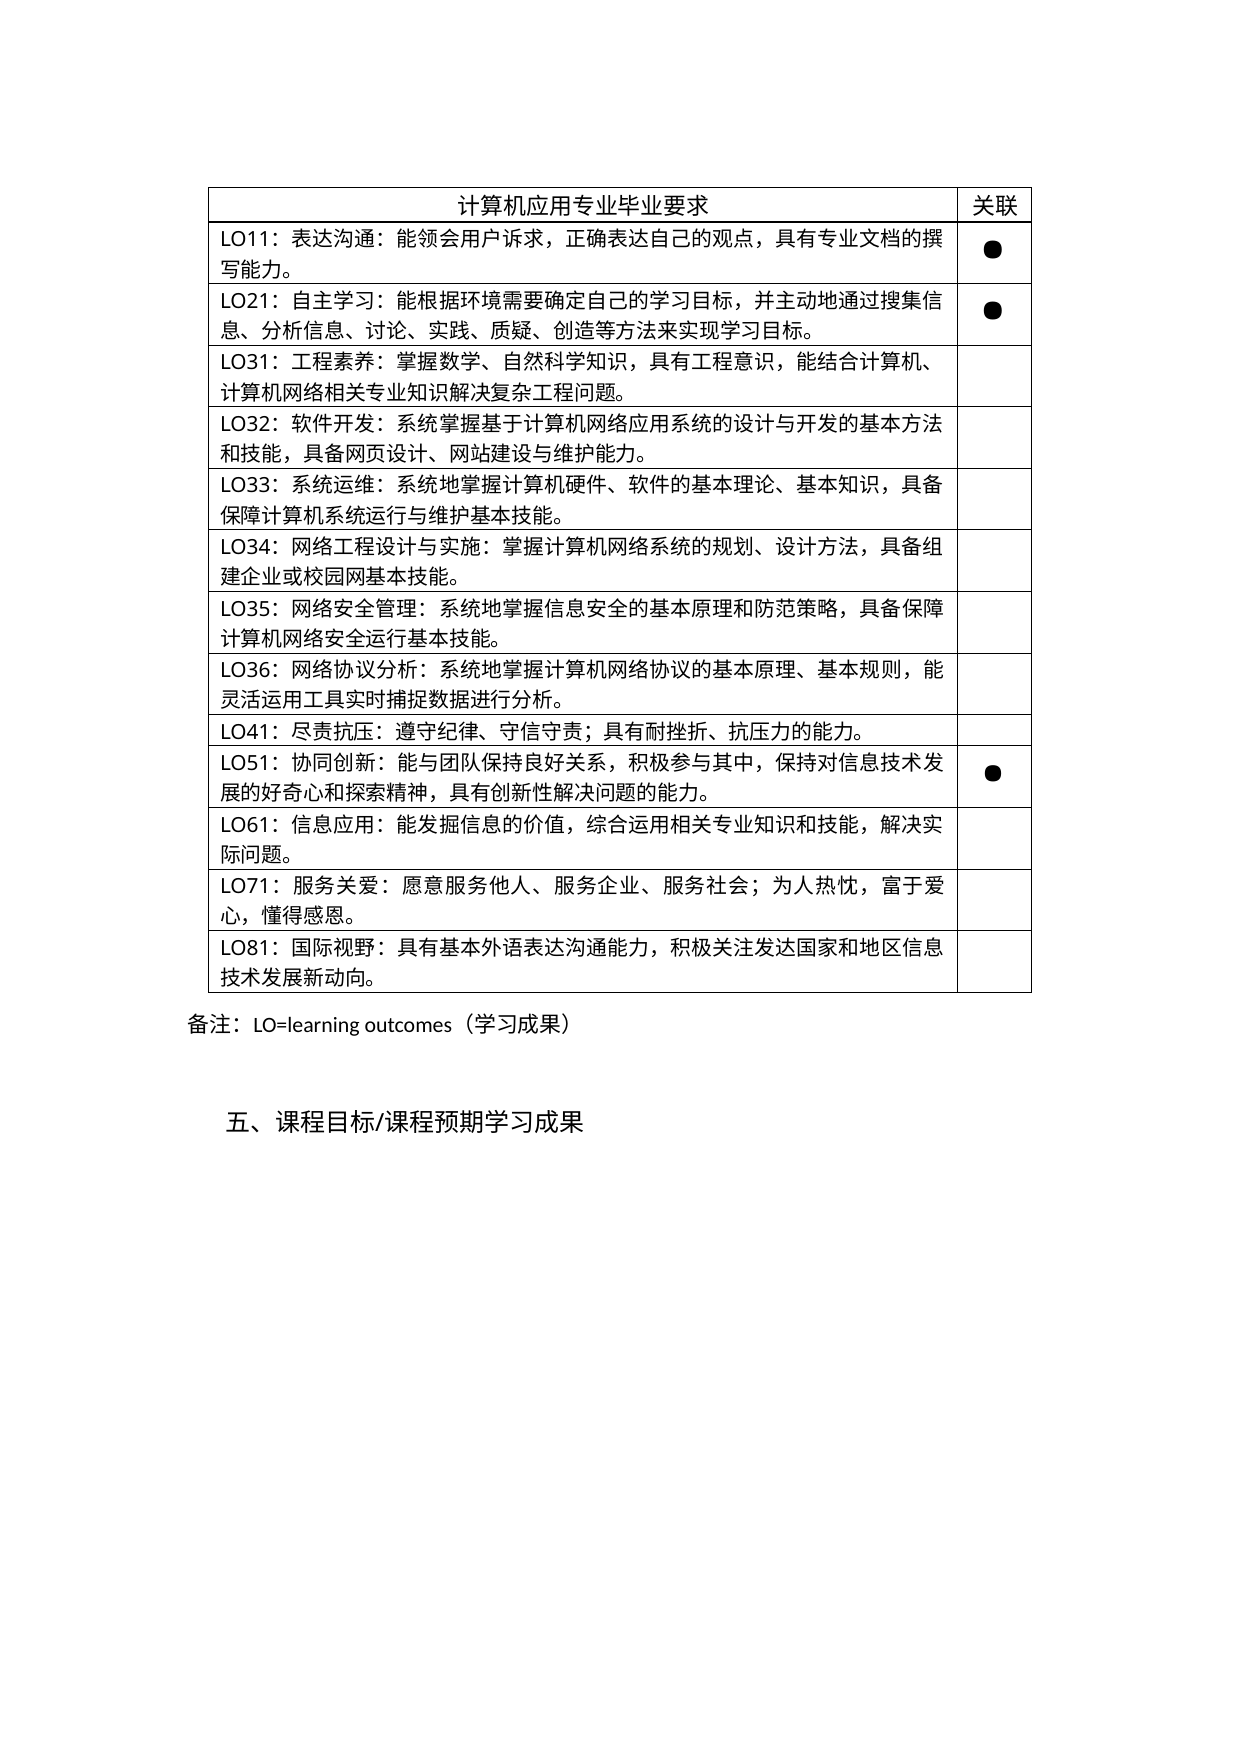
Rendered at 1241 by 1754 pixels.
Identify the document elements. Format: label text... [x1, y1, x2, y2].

table_cell LO33：系统运维：系统地掌握计算机硬件、软件的基本理论、基本知识，具备保障计算机系统运行与维护基本技能。 [209, 469, 957, 529]
table_cell [958, 870, 1031, 930]
text 备注：LO=learning outcomes（学习成果） [187, 162, 1053, 1039]
table_cell LO61：信息应用：能发掘信息的价值，综合运用相关专业知识和技能，解决实际问题。 [209, 808, 957, 868]
table_cell [958, 284, 1031, 344]
text 五、课程目标/课程预期学习成果 [187, 1088, 1053, 1153]
table_cell [958, 530, 1031, 591]
table_cell LO11：表达沟通：能领会用户诉求，正确表达自己的观点，具有专业文档的撰写能力。 [209, 223, 957, 283]
table_cell [958, 223, 1031, 283]
table_cell [958, 808, 1031, 868]
table_cell LO34：网络工程设计与实施：掌握计算机网络系统的规划、设计方法，具备组建企业或校园网基本技能。 [209, 530, 957, 591]
table_cell LO32：软件开发：系统掌握基于计算机网络应用系统的设计与开发的基本方法和技能，具备网页设计、网站建设与维护能力。 [209, 407, 957, 468]
table_cell LO51：协同创新：能与团队保持良好关系，积极参与其中，保持对信息技术发展的好奇心和探索精神，具有创新性解决问题的能力。 [209, 746, 957, 807]
table_cell LO35：网络安全管理：系统地掌握信息安全的基本原理和防范策略，具备保障计算机网络安全运行基本技能。 [209, 592, 957, 652]
table_cell [958, 407, 1031, 468]
table_cell [958, 346, 1031, 406]
table_header 关联 [958, 188, 1031, 221]
table_cell [958, 931, 1031, 992]
table_cell [958, 715, 1031, 745]
table_cell [958, 469, 1031, 529]
table_cell [958, 746, 1031, 807]
table_header 计算机应用专业毕业要求 [209, 188, 957, 221]
table_cell LO41：尽责抗压：遵守纪律、守信守责；具有耐挫折、抗压力的能力。 [209, 715, 957, 745]
table_cell [958, 654, 1031, 714]
table_cell [958, 592, 1031, 652]
table_cell LO21：自主学习：能根据环境需要确定自己的学习目标，并主动地通过搜集信息、分析信息、讨论、实践、质疑、创造等方法来实现学习目标。 [209, 284, 957, 344]
table_cell LO81：国际视野：具有基本外语表达沟通能力，积极关注发达国家和地区信息技术发展新动向。 [209, 931, 957, 992]
table_cell LO71：服务关爱：愿意服务他人、服务企业、服务社会；为人热忱，富于爱心，懂得感恩。 [209, 870, 957, 930]
table_cell LO31：工程素养：掌握数学、自然科学知识，具有工程意识，能结合计算机、计算机网络相关专业知识解决复杂工程问题。 [209, 346, 957, 406]
table_cell LO36：网络协议分析：系统地掌握计算机网络协议的基本原理、基本规则，能灵活运用工具实时捕捉数据进行分析。 [209, 654, 957, 714]
